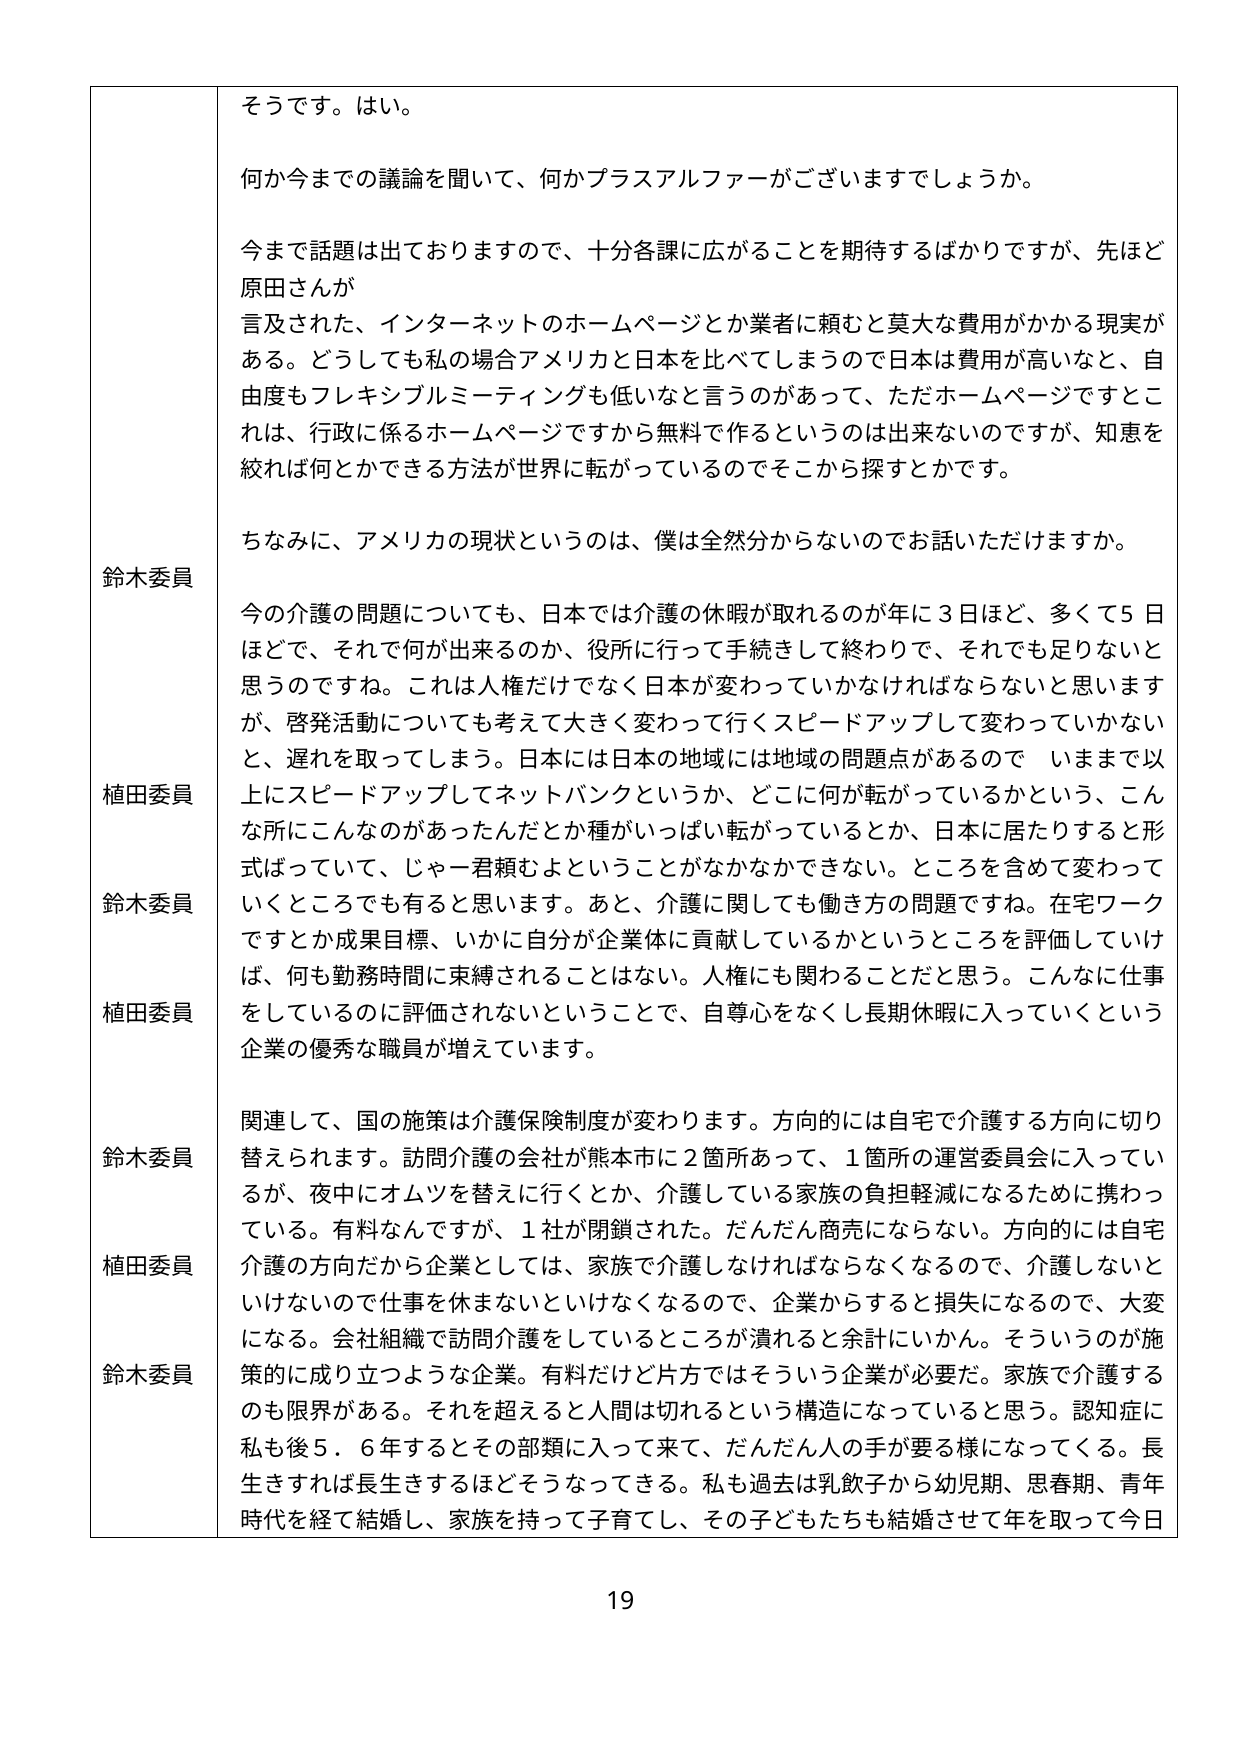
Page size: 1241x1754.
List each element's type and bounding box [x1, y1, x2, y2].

table_cell [91, 87, 217, 1537]
table_cell [218, 87, 1177, 1537]
